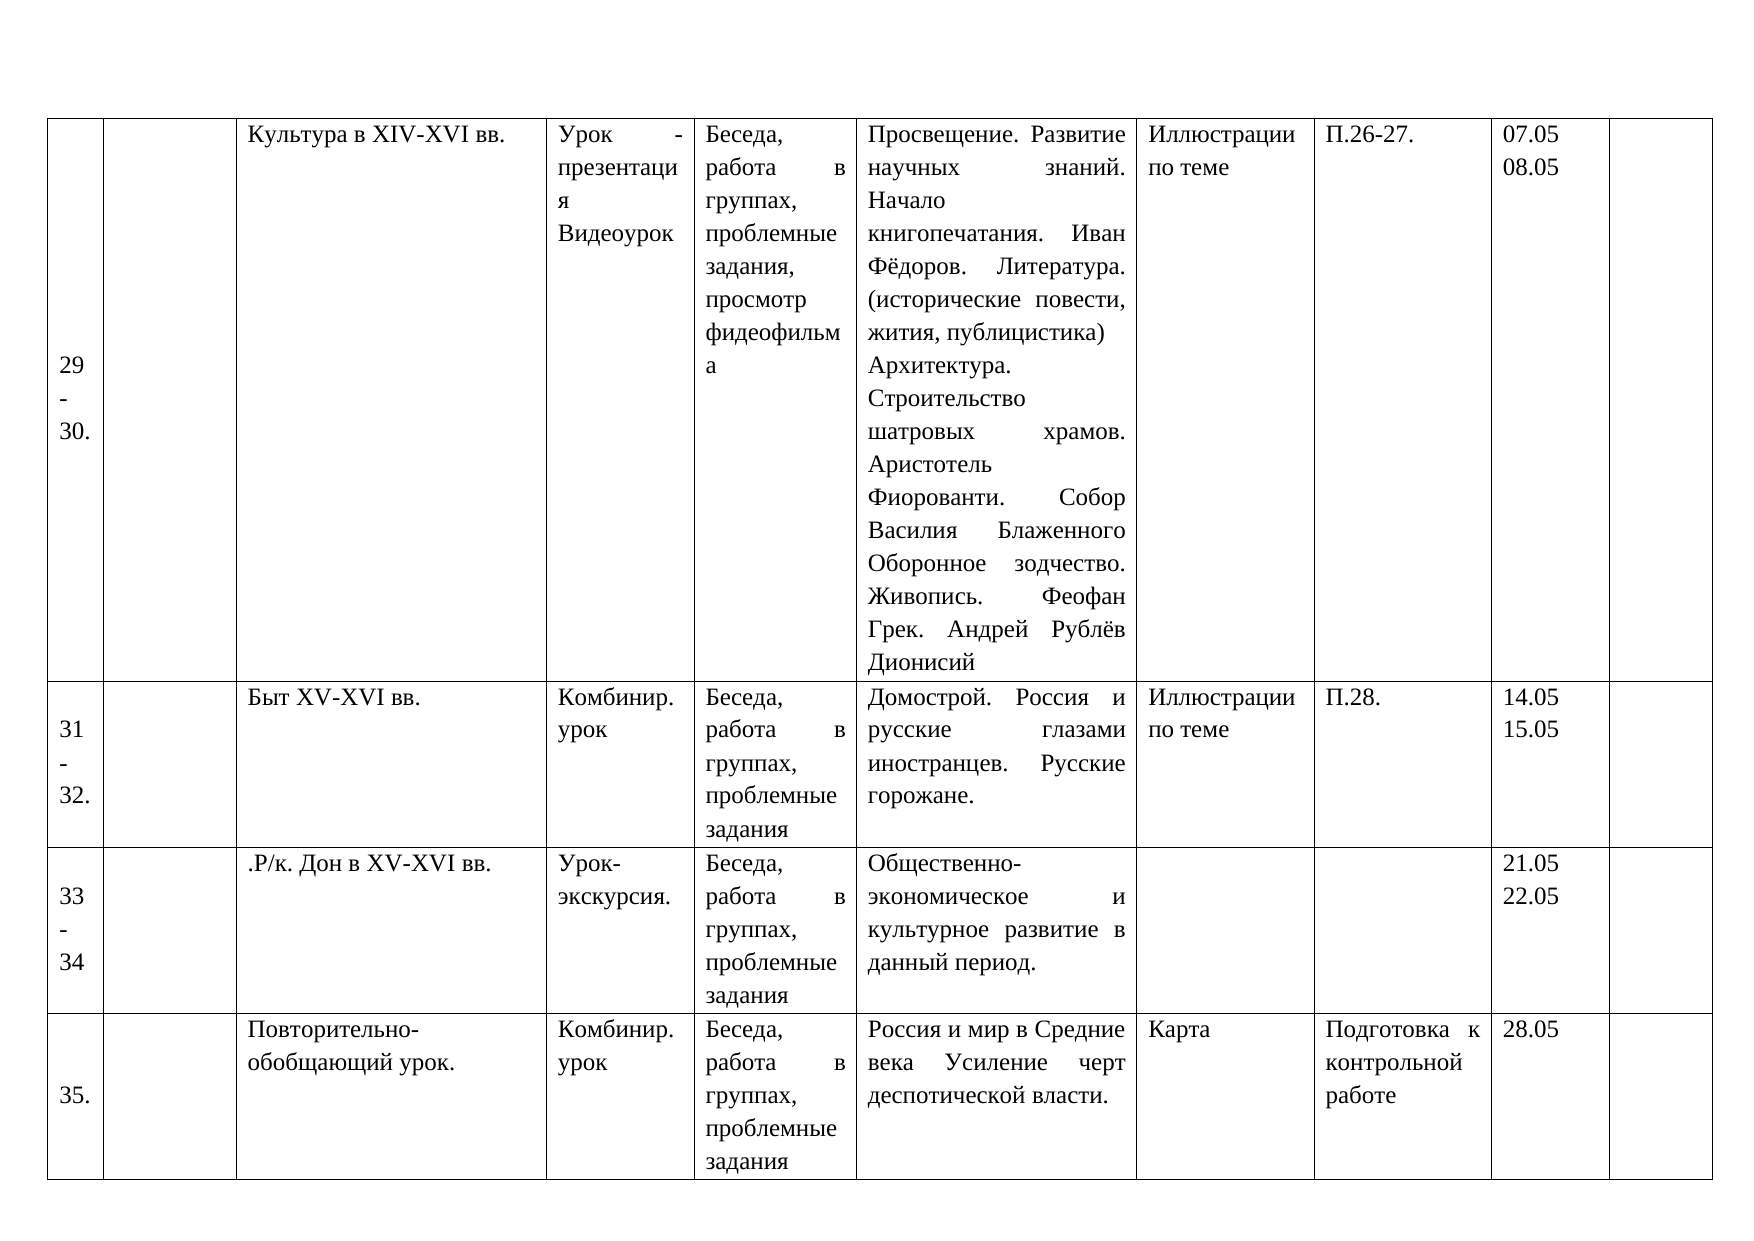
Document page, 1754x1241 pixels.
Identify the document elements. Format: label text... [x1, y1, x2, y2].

table_cell 29- 30. [48, 119, 103, 681]
table_cell Иллюстрации по теме [1137, 119, 1314, 681]
table_cell Урок - презентация Видеоурок [547, 119, 694, 681]
table_cell П.26-27. [1315, 119, 1491, 681]
table_cell Беседа, работа в группах, проблемные задания [695, 848, 856, 1013]
table_cell 28.05 [1492, 1014, 1609, 1179]
table_cell Урок-экскурсия. [547, 848, 694, 1013]
table_cell 14.05 15.05 [1492, 682, 1609, 847]
table_cell Иллюстрации по теме [1137, 682, 1314, 847]
table_cell Просвещение. Развитие научных знаний. Начало книгопечатания. Иван Фёдоров. Литература. (исторические повести, жития, публицистика) Архитектура. Строительство шатровых храмов. Аристотель Фиорованти. Собор Василия Блаженного Оборонное зодчество. Живопись. Феофан Грек. Андрей Рублёв Дионисий [857, 119, 1136, 681]
table_cell Комбинир. урок [547, 682, 694, 847]
table_cell Повторительно-обобщающий урок. [237, 1014, 546, 1179]
table_cell .Р/к. Дон в XV-XVI вв. [237, 848, 546, 1013]
table_cell Общественно-экономическое и культурное развитие в данный период. [857, 848, 1136, 1013]
table_cell Беседа, работа в группах, проблемные задания [695, 1014, 856, 1179]
table_cell П.28. [1315, 682, 1491, 847]
table_cell Подготовка к контрольной работе [1315, 1014, 1491, 1179]
table_cell 21.05 22.05 [1492, 848, 1609, 1013]
table_cell Комбинир. урок [547, 1014, 694, 1179]
table_cell [104, 1014, 236, 1179]
table_cell [1315, 848, 1491, 1013]
table_cell Быт XV-XVI вв. [237, 682, 546, 847]
table_cell 31-32. [48, 682, 103, 847]
table_cell 07.05 08.05 [1492, 119, 1609, 681]
table_cell Россия и мир в Средние века Усиление черт деспотической власти. [857, 1014, 1136, 1179]
table_cell [1137, 848, 1314, 1013]
table_cell Домострой. Россия и русские глазами иностранцев. Русские горожане. [857, 682, 1136, 847]
table_cell 33-34 [48, 848, 103, 1013]
table_cell [1610, 682, 1712, 847]
table_cell 35. [48, 1014, 103, 1179]
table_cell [695, 119, 856, 681]
table_cell Карта [1137, 1014, 1314, 1179]
table_cell [1610, 848, 1712, 1013]
table_cell [1610, 1014, 1712, 1179]
table_cell [104, 682, 236, 847]
table_cell Беседа, работа в группах, проблемные задания [695, 682, 856, 847]
table_cell [1610, 119, 1712, 681]
table_cell [104, 119, 236, 681]
table_cell Культура в XIV-XVI вв. [237, 119, 546, 681]
table_cell [104, 848, 236, 1013]
